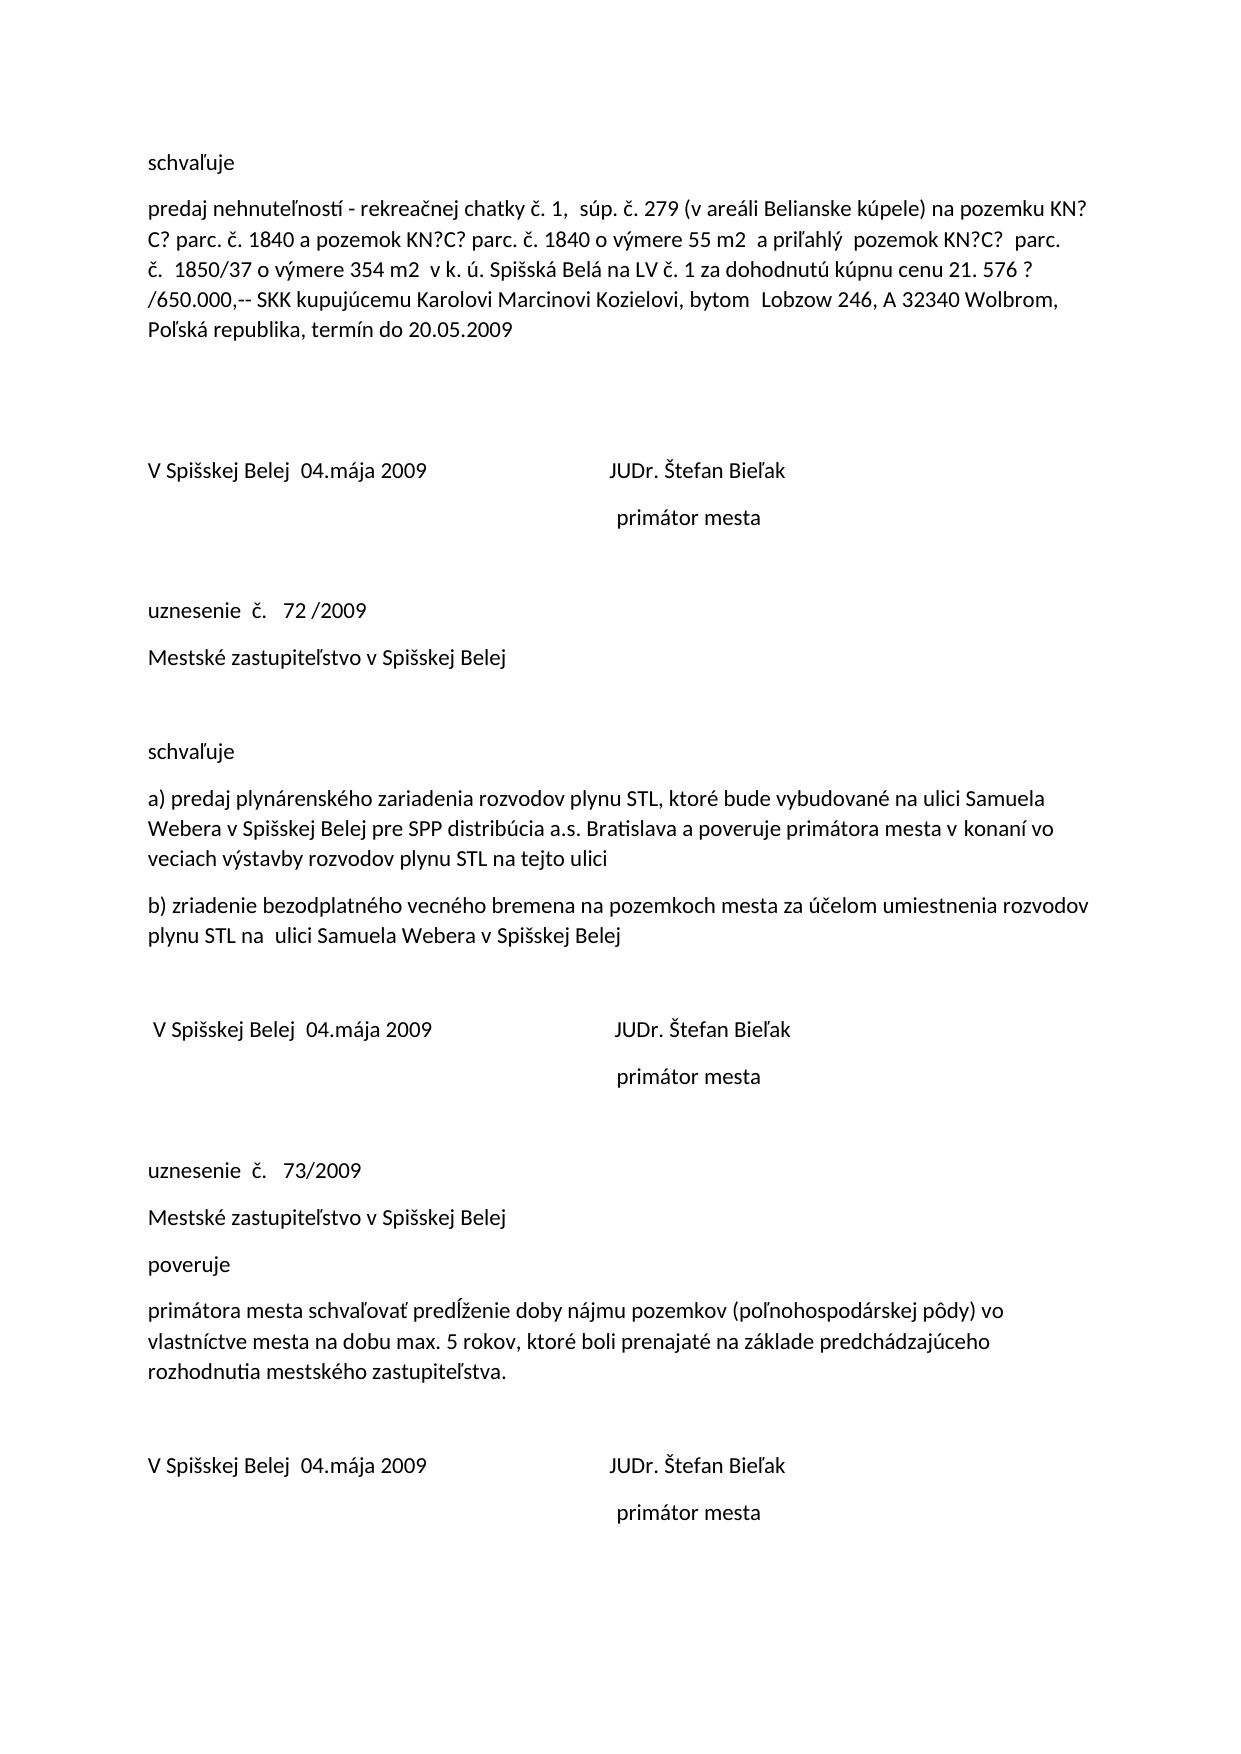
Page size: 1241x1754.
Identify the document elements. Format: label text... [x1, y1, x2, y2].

text V Spišskej Belej 04.mája 2009 JUDr. Štefan Bieľak [148, 1451, 1093, 1479]
text V Spišskej Belej 04.mája 2009 JUDr. Štefan Bieľak [148, 456, 1093, 484]
text predaj nehnuteľností - rekreačnej chatky č. 1, súp. č. 279 (v areáli Belianske kúpele) na pozemku KN?C? parc. č. 1840 a pozemok KN?C? parc. č. 1840 o výmere 55 m2 a priľahlý pozemok KN?C? parc. č. 1850/37 o výmere 354 m2 v k. ú. Spišská Belá na LV č. 1 za dohodnutú kúpnu cenu 21. 576 ? /650.000,-- SKK kupujúcemu Karolovi Marcinovi Kozielovi, bytom Lobzow 246, A 32340 Wolbrom, Poľská republika, termín do 20.05.2009 [148, 194, 1093, 343]
text uznesenie č. 73/2009 [148, 1156, 1093, 1184]
text schvaľuje [148, 737, 1093, 765]
text b) zriadenie bezodplatného vecného bremena na pozemkoch mesta za účelom umiestnenia rozvodov plynu STL na ulici Samuela Webera v Spišskej Belej [148, 891, 1093, 949]
text primátor mesta [148, 503, 1093, 531]
text poveruje [148, 1250, 1093, 1278]
text Mestské zastupiteľstvo v Spišskej Belej [148, 1203, 1093, 1231]
text schvaľuje [148, 148, 1093, 176]
text uznesenie č. 72 /2009 [148, 597, 1093, 624]
text primátor mesta [148, 1062, 1093, 1090]
text V Spišskej Belej 04.mája 2009 JUDr. Štefan Bieľak [148, 1015, 1093, 1043]
text primátora mesta schvaľovať predĺženie doby nájmu pozemkov (poľnohospodárskej pôdy) vo vlastníctve mesta na dobu max. 5 rokov, ktoré boli prenajaté na základe predchádzajúceho rozhodnutia mestského zastupiteľstva. [148, 1297, 1093, 1385]
text Mestské zastupiteľstvo v Spišskej Belej [148, 643, 1093, 671]
text a) predaj plynárenského zariadenia rozvodov plynu STL, ktoré bude vybudované na ulici Samuela Webera v Spišskej Belej pre SPP distribúcia a.s. Bratislava a poveruje primátora mesta v konaní vo veciach výstavby rozvodov plynu STL na tejto ulici [148, 784, 1093, 872]
text primátor mesta [148, 1498, 1093, 1526]
